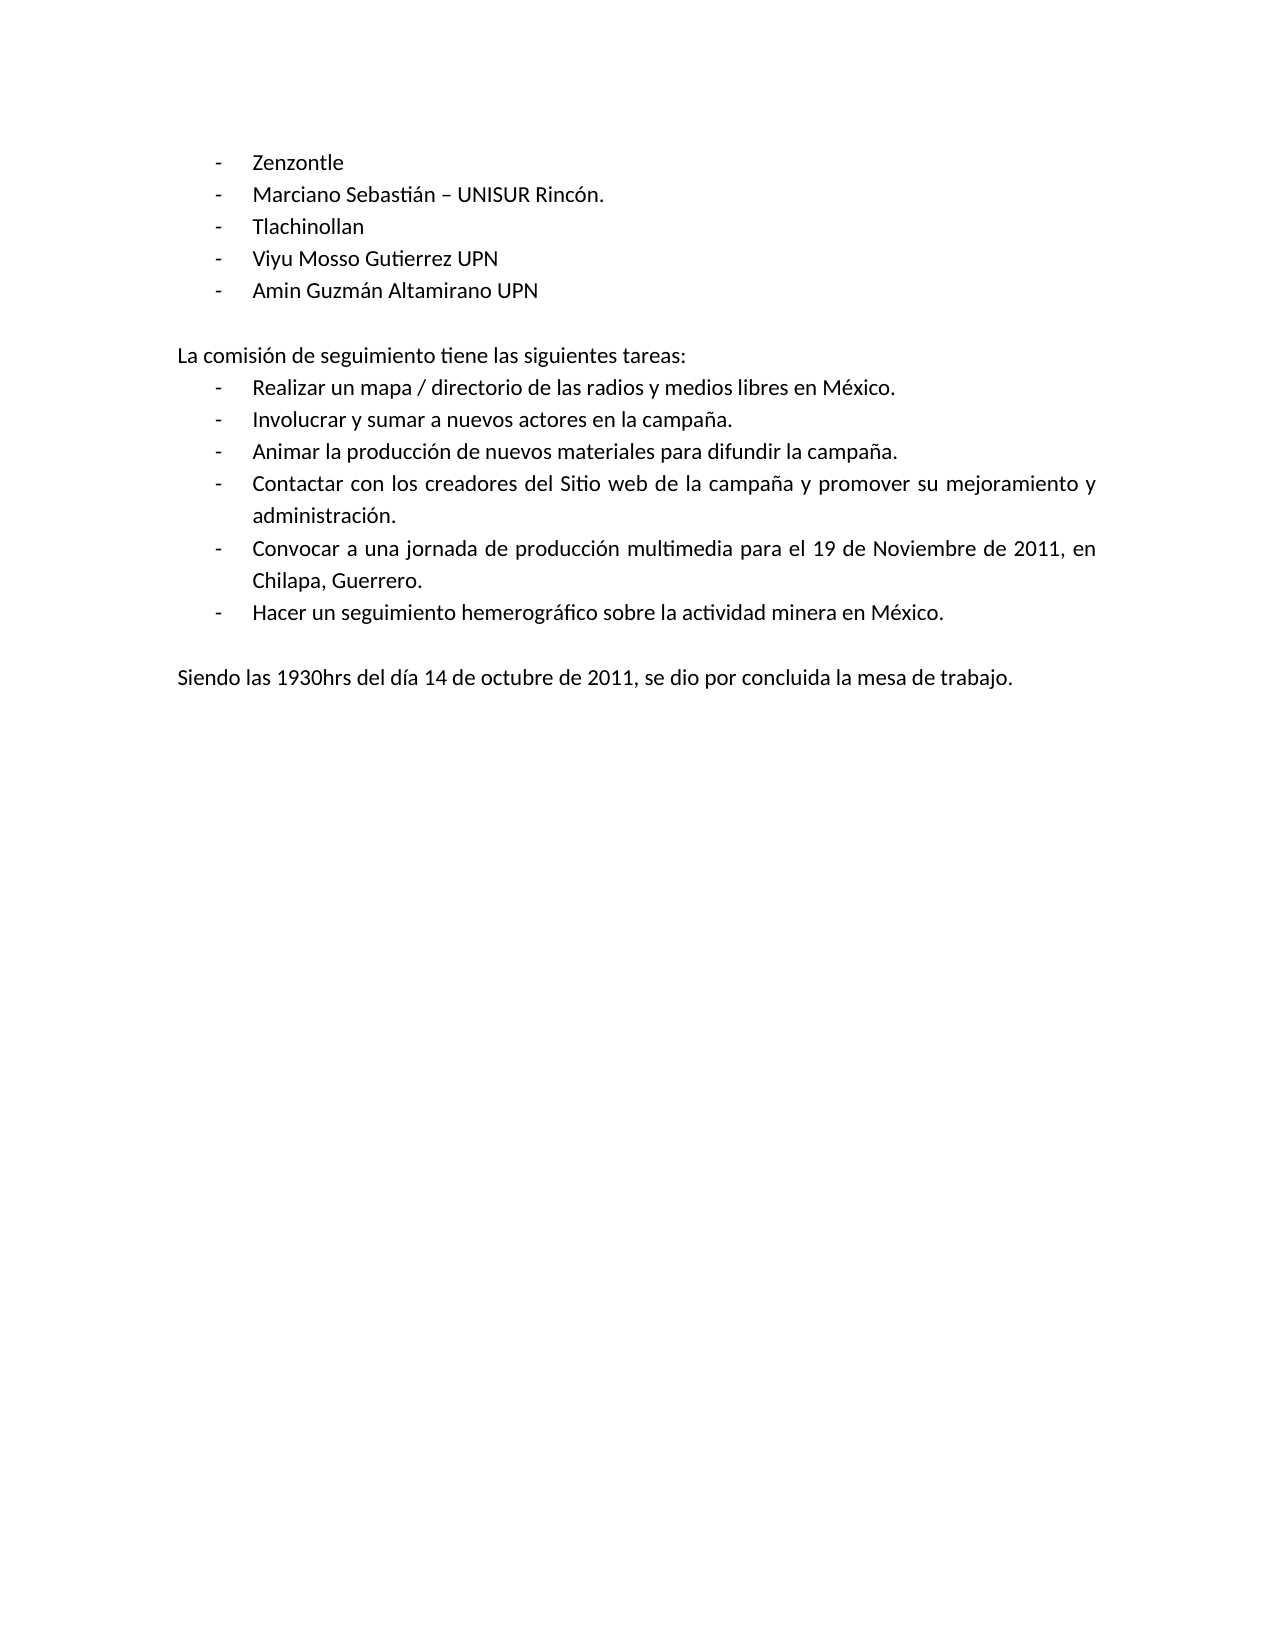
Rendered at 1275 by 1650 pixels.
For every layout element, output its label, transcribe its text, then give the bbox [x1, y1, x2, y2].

text La comisión de seguimiento tiene las siguientes tareas: [177, 341, 1098, 369]
list Marciano Sebastián – UNISUR Rincón. [215, 180, 1098, 208]
list Involucrar y sumar a nuevos actores en la campaña. [215, 405, 1098, 433]
list Tlachinollan [215, 212, 1098, 240]
list Animar la producción de nuevos materiales para difundir la campaña. [215, 437, 1098, 465]
list Amin Guzmán Altamirano UPN [215, 276, 1098, 304]
list Zenzontle [215, 148, 1098, 176]
list Realizar un mapa / directorio de las radios y medios libres en México. [215, 373, 1098, 401]
list Contactar con los creadores del Sitio web de la campaña y promover su mejoramiento y administración. [215, 469, 1098, 530]
list Hacer un seguimiento hemerográfico sobre la actividad minera en México. [215, 598, 1098, 626]
list Viyu Mosso Gutierrez UPN [215, 244, 1098, 272]
list Convocar a una jornada de producción multimedia para el 19 de Noviembre de 2011, en Chilapa, Guerrero. [215, 534, 1098, 594]
text Siendo las 1930hrs del día 14 de octubre de 2011, se dio por concluida la mesa de trabajo. [177, 663, 1098, 691]
